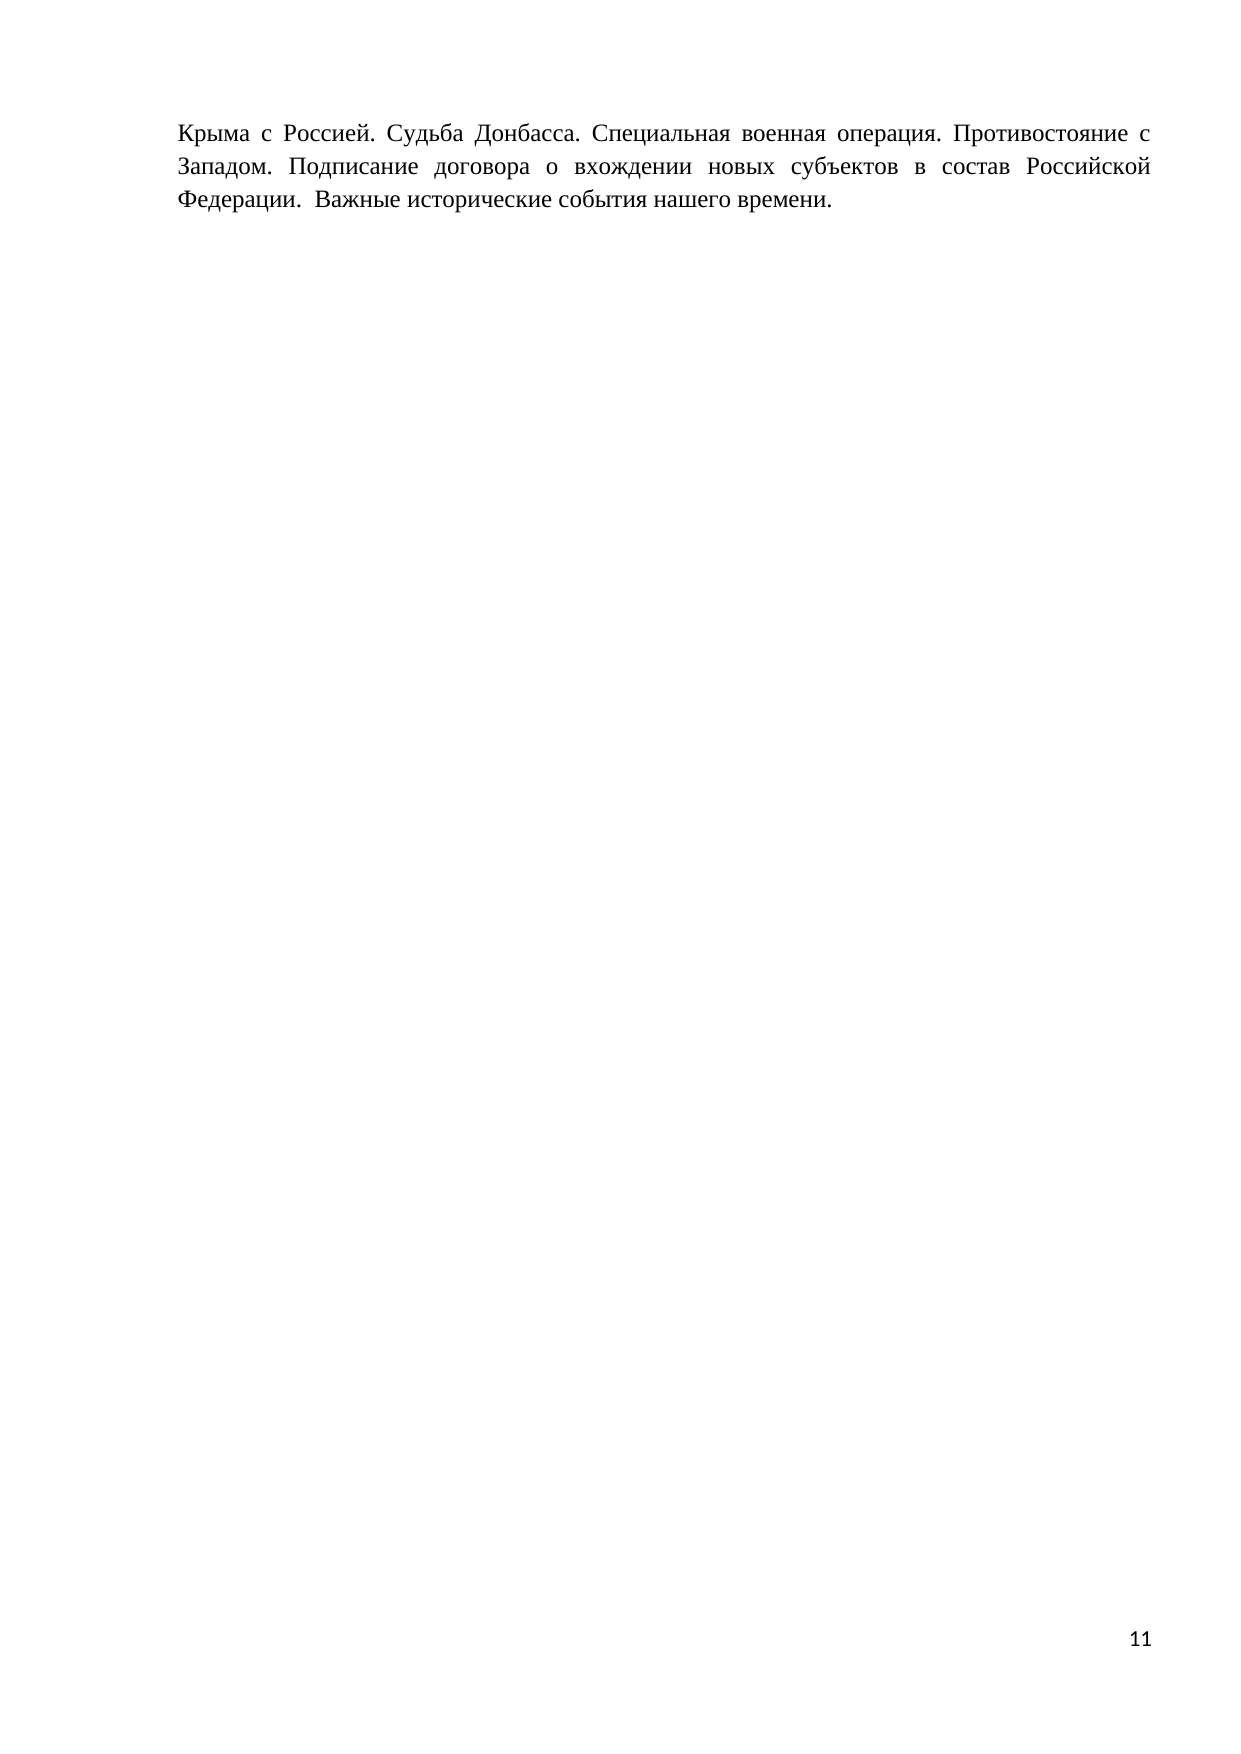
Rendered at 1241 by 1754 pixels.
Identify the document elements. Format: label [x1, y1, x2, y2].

text [177, 118, 1152, 213]
